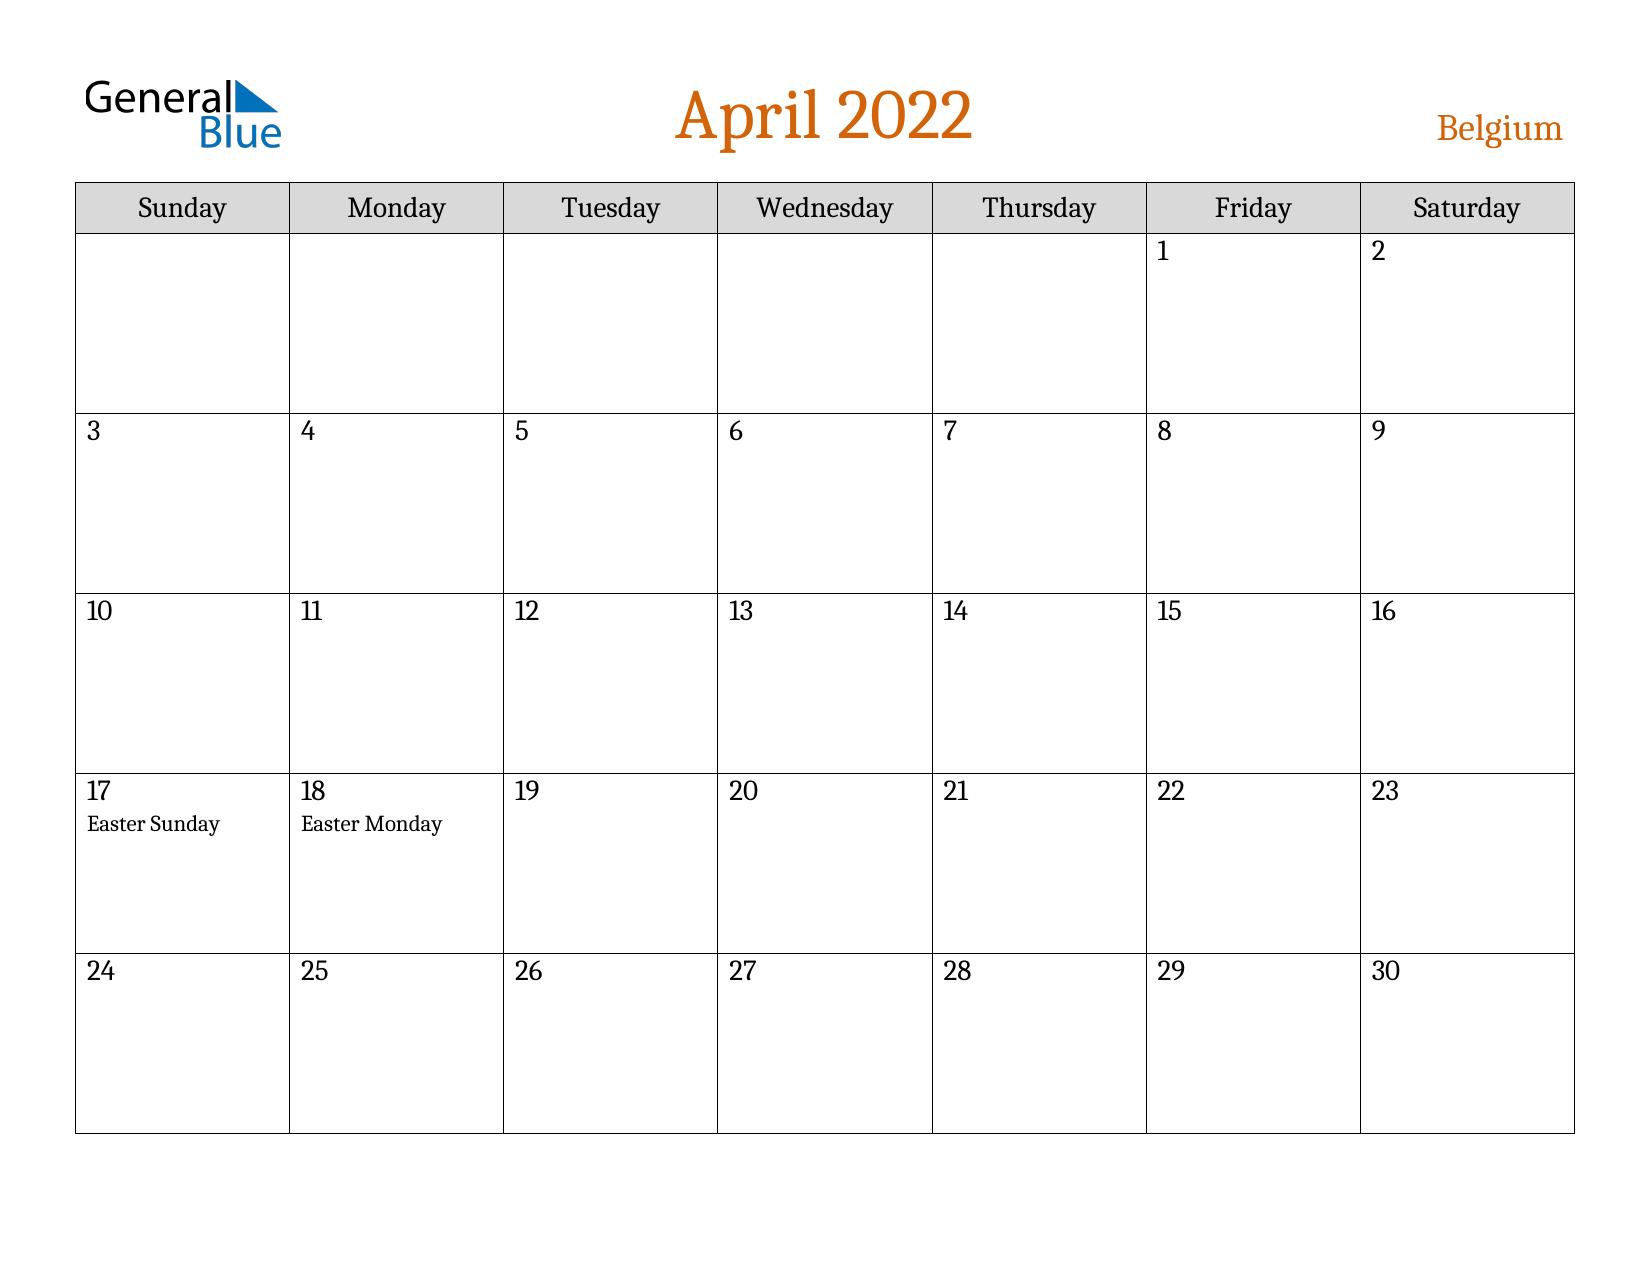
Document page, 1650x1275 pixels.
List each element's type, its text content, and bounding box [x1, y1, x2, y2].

table_cell [76, 234, 289, 270]
table_cell 13 [718, 594, 932, 630]
table_cell 4 [290, 414, 503, 450]
table_cell Saturday [1361, 183, 1574, 233]
table_cell 17 [76, 774, 289, 810]
table_cell Easter Sunday [76, 810, 289, 953]
table_header Belgium [1146, 75, 1574, 182]
table_cell 5 [504, 414, 717, 450]
table_cell 28 [933, 954, 1146, 990]
table_cell [718, 990, 932, 1133]
table_cell [504, 234, 717, 270]
table_cell [290, 450, 503, 593]
table_cell [504, 810, 717, 953]
table_cell Sunday [76, 183, 289, 233]
table_cell [1147, 450, 1360, 593]
table_cell [1147, 270, 1360, 413]
table_cell 9 [1361, 414, 1574, 450]
table_cell 1 [1147, 234, 1360, 270]
table_cell [76, 270, 289, 413]
table_cell 21 [933, 774, 1146, 810]
table_cell [1361, 810, 1574, 953]
table_cell Easter Monday [290, 810, 503, 953]
table_cell [290, 990, 503, 1133]
table_cell 20 [718, 774, 932, 810]
table_cell [504, 270, 717, 413]
table_cell 15 [1147, 594, 1360, 630]
picture [86, 80, 281, 148]
table_cell 7 [933, 414, 1146, 450]
table_cell [933, 270, 1146, 413]
table_cell [290, 270, 503, 413]
table_cell Tuesday [504, 183, 717, 233]
table_cell 3 [76, 414, 289, 450]
table_cell 14 [933, 594, 1146, 630]
table_cell 25 [290, 954, 503, 990]
table_cell [76, 990, 289, 1133]
table_cell 2 [1361, 234, 1574, 270]
table_cell [933, 630, 1146, 773]
table_cell [1147, 810, 1360, 953]
table_cell 23 [1361, 774, 1574, 810]
table_cell [1361, 630, 1574, 773]
table_cell 12 [504, 594, 717, 630]
table_cell [504, 990, 717, 1133]
table_cell Wednesday [718, 183, 932, 233]
table_cell [718, 234, 932, 270]
table_cell 8 [1147, 414, 1360, 450]
table_cell 18 [290, 774, 503, 810]
table_cell [1147, 990, 1360, 1133]
table_header April 2022 [504, 75, 1146, 182]
table_cell [1361, 450, 1574, 593]
table_cell [290, 234, 503, 270]
table_cell [76, 630, 289, 773]
table_cell 26 [504, 954, 717, 990]
table_cell [933, 450, 1146, 593]
table_cell [76, 450, 289, 593]
table_cell 29 [1147, 954, 1360, 990]
table_cell [933, 810, 1146, 953]
table_cell [1361, 990, 1574, 1133]
table_cell 19 [504, 774, 717, 810]
table_cell [1147, 630, 1360, 773]
table_cell 11 [290, 594, 503, 630]
table_cell 27 [718, 954, 932, 990]
table_cell 30 [1361, 954, 1574, 990]
table_cell 6 [718, 414, 932, 450]
table_cell [933, 234, 1146, 270]
table_cell Thursday [933, 183, 1146, 233]
table_cell 10 [76, 594, 289, 630]
table_header [76, 75, 503, 182]
table_cell [1361, 270, 1574, 413]
table_cell Monday [290, 183, 503, 233]
table_cell 16 [1361, 594, 1574, 630]
table_cell [718, 810, 932, 953]
table_cell Friday [1147, 183, 1360, 233]
table_cell [718, 630, 932, 773]
table_cell 22 [1147, 774, 1360, 810]
table_cell [933, 990, 1146, 1133]
table_cell [504, 630, 717, 773]
table_cell [718, 270, 932, 413]
table_cell [290, 630, 503, 773]
table_cell [504, 450, 717, 593]
table_cell 24 [76, 954, 289, 990]
table_cell [718, 450, 932, 593]
